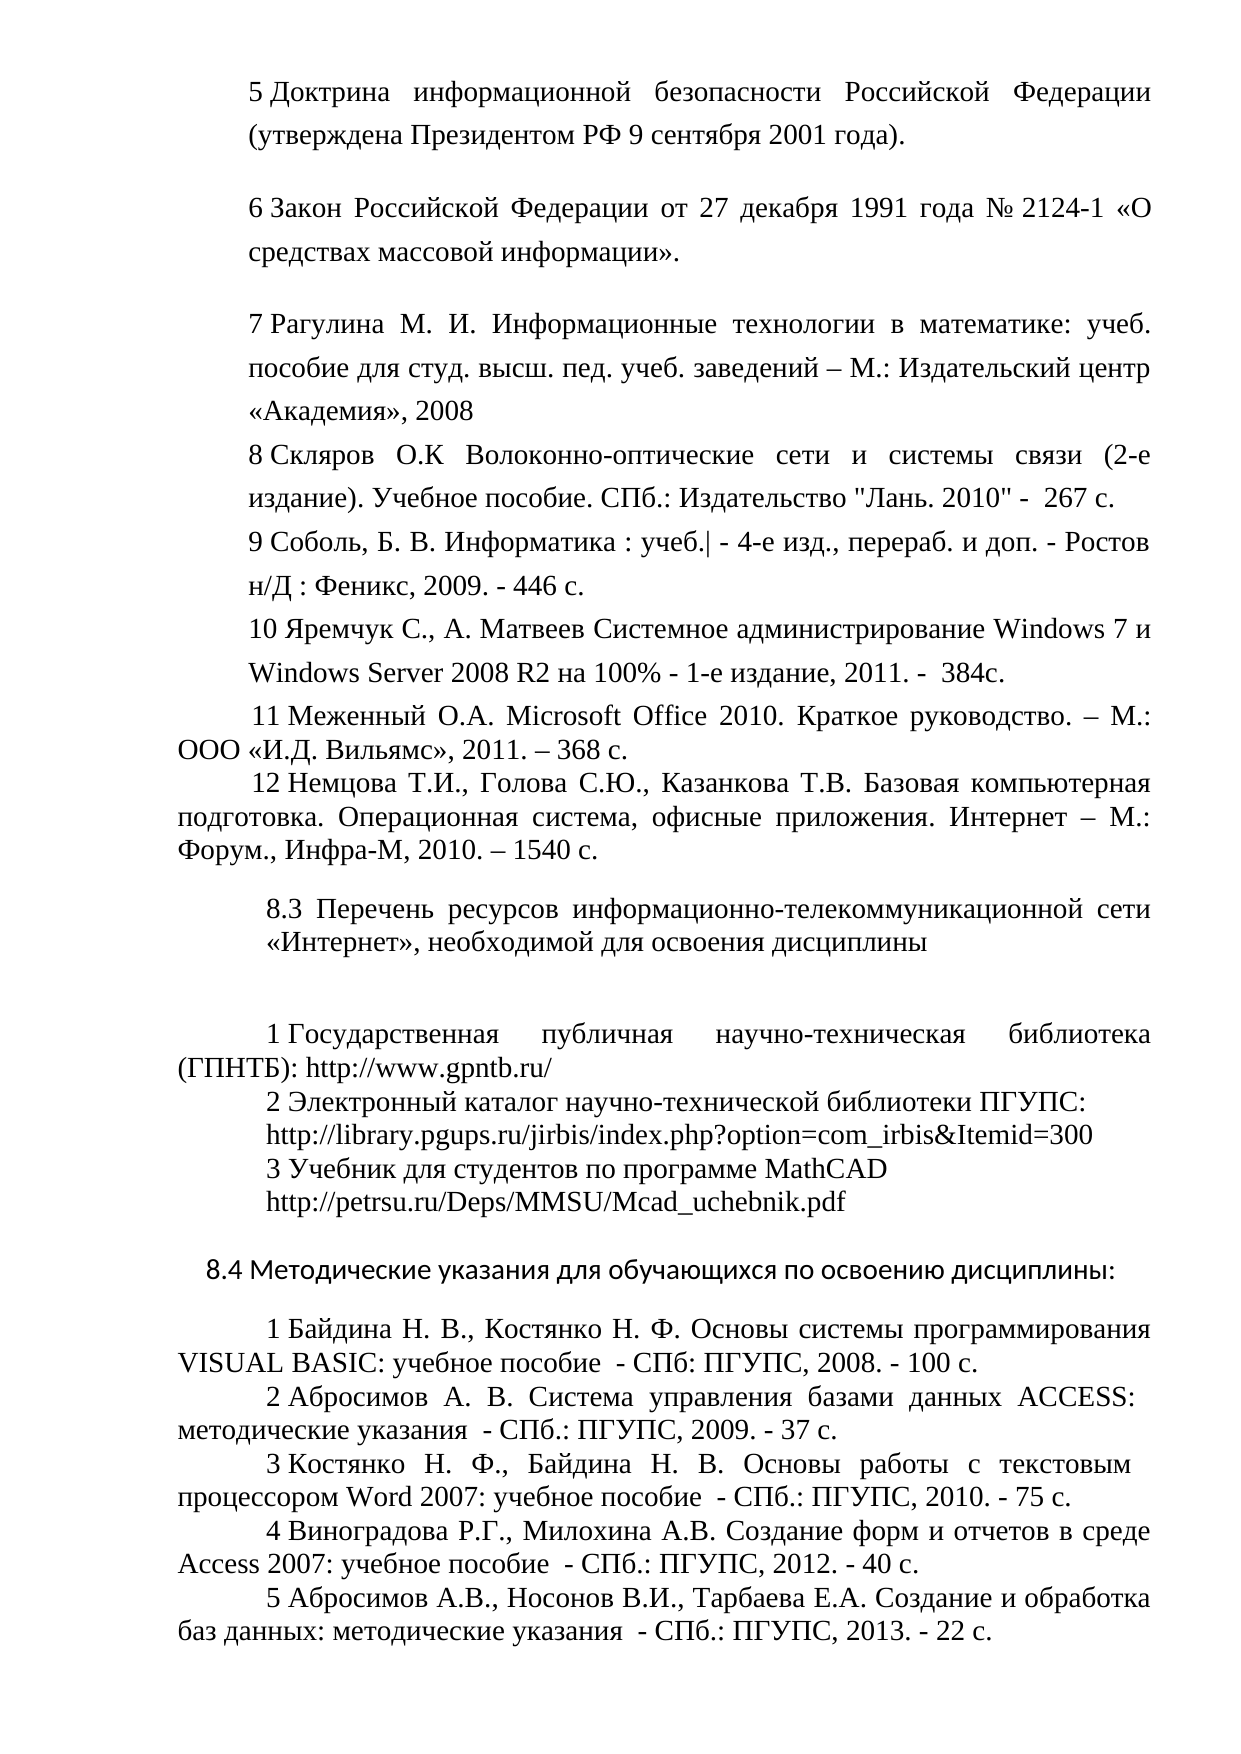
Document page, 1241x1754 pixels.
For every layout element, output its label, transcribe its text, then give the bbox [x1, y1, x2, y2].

text 4 Виноградова Р.Г., Милохина А.В. Создание форм и отчетов в среде Access 2007: учебное пособие - СПб.: ПГУПС, 2012. - 40 с. [177, 1513, 1152, 1580]
text 8.3 Перечень ресурсов информационно-телекоммуникационной сети «Интернет», необходимой для освоения дисциплины [266, 891, 1152, 958]
text 7 Рагулина М. И. Информационные технологии в математике: учеб. пособие для студ. высш. пед. учеб. заведений – М.: Издательский центр «Академия», 2008 [248, 306, 1152, 427]
text 2 Абросимов А. В. Система управления базами данных ACCESS: методические указания - СПб.: ПГУПС, 2009. - 37 с. [177, 1379, 1152, 1446]
table_header 8.4 Методические указания для обучающихся по освоению дисциплины: [194, 1251, 1134, 1312]
text 3 Костянко Н. Ф., Байдина Н. В. Основы работы с текстовым процессором Word 2007: учебное пособие - СПб.: ПГУПС, 2010. - 75 с. [177, 1446, 1152, 1513]
text 6 Закон Российской Федерации от 27 декабря 1991 года № 2124-1 «О средствах массовой информации». [248, 190, 1152, 267]
text 11 Меженный О.А. Microsoft Office 2010. Краткое руководство. – М.: ООО «И.Д. Вильямс», 2011. – 368 с. [177, 698, 1152, 765]
text 9 Соболь, Б. В. Информатика : учеб.| - 4-е изд., перераб. и доп. - Ростов н/Д : Феникс, 2009. - 446 с. [248, 524, 1152, 601]
text 3 Учебник для студентов по программе MathCAD [177, 1151, 1152, 1184]
text 10 Яремчук С., А. Матвеев Системное администрирование Windows 7 и Windows Server 2008 R2 на 100% - 1-е издание, 2011. - 384с. [248, 611, 1152, 688]
text 12 Немцова Т.И., Голова С.Ю., Казанкова Т.В. Базовая компьютерная подготовка. Операционная система, офисные приложения. Интернет – М.: Форум., Инфра-М, 2010. – 1540 с. [177, 765, 1152, 866]
text http://petrsu.ru/Deps/MMSU/Mcad_uchebnik.pdf [177, 1184, 1152, 1218]
text 5 Абросимов А.В., Носонов В.И., Тарбаева Е.А. Создание и обработка баз данных: методические указания - СПб.: ПГУПС, 2013. - 22 с. [177, 1580, 1152, 1647]
text 2 Электронный каталог научно-технической библиотеки ПГУПС: [177, 1084, 1152, 1117]
text 8 Скляров О.К Волоконно-оптические сети и системы связи (2-е издание). Учебное пособие. СПб.: Издательство "Лань. 2010" - 267 с. [248, 437, 1152, 514]
text 1 Государственная публичная научно-техническая библиотека (ГПНТБ): http://www.gpntb.ru/ [177, 1017, 1152, 1084]
text 5 Доктрина информационной безопасности Российской Федерации (утверждена Президентом РФ 9 сентября 2001 года). [248, 74, 1152, 151]
text 1 Байдина Н. В., Костянко Н. Ф. Основы системы программирования VISUAL BASIC: учебное пособие - СПб: ПГУПС, 2008. - 100 с. [177, 1312, 1152, 1379]
text http://library.pgups.ru/jirbis/index.php?option=com_irbis&Itemid=300 [177, 1117, 1152, 1151]
